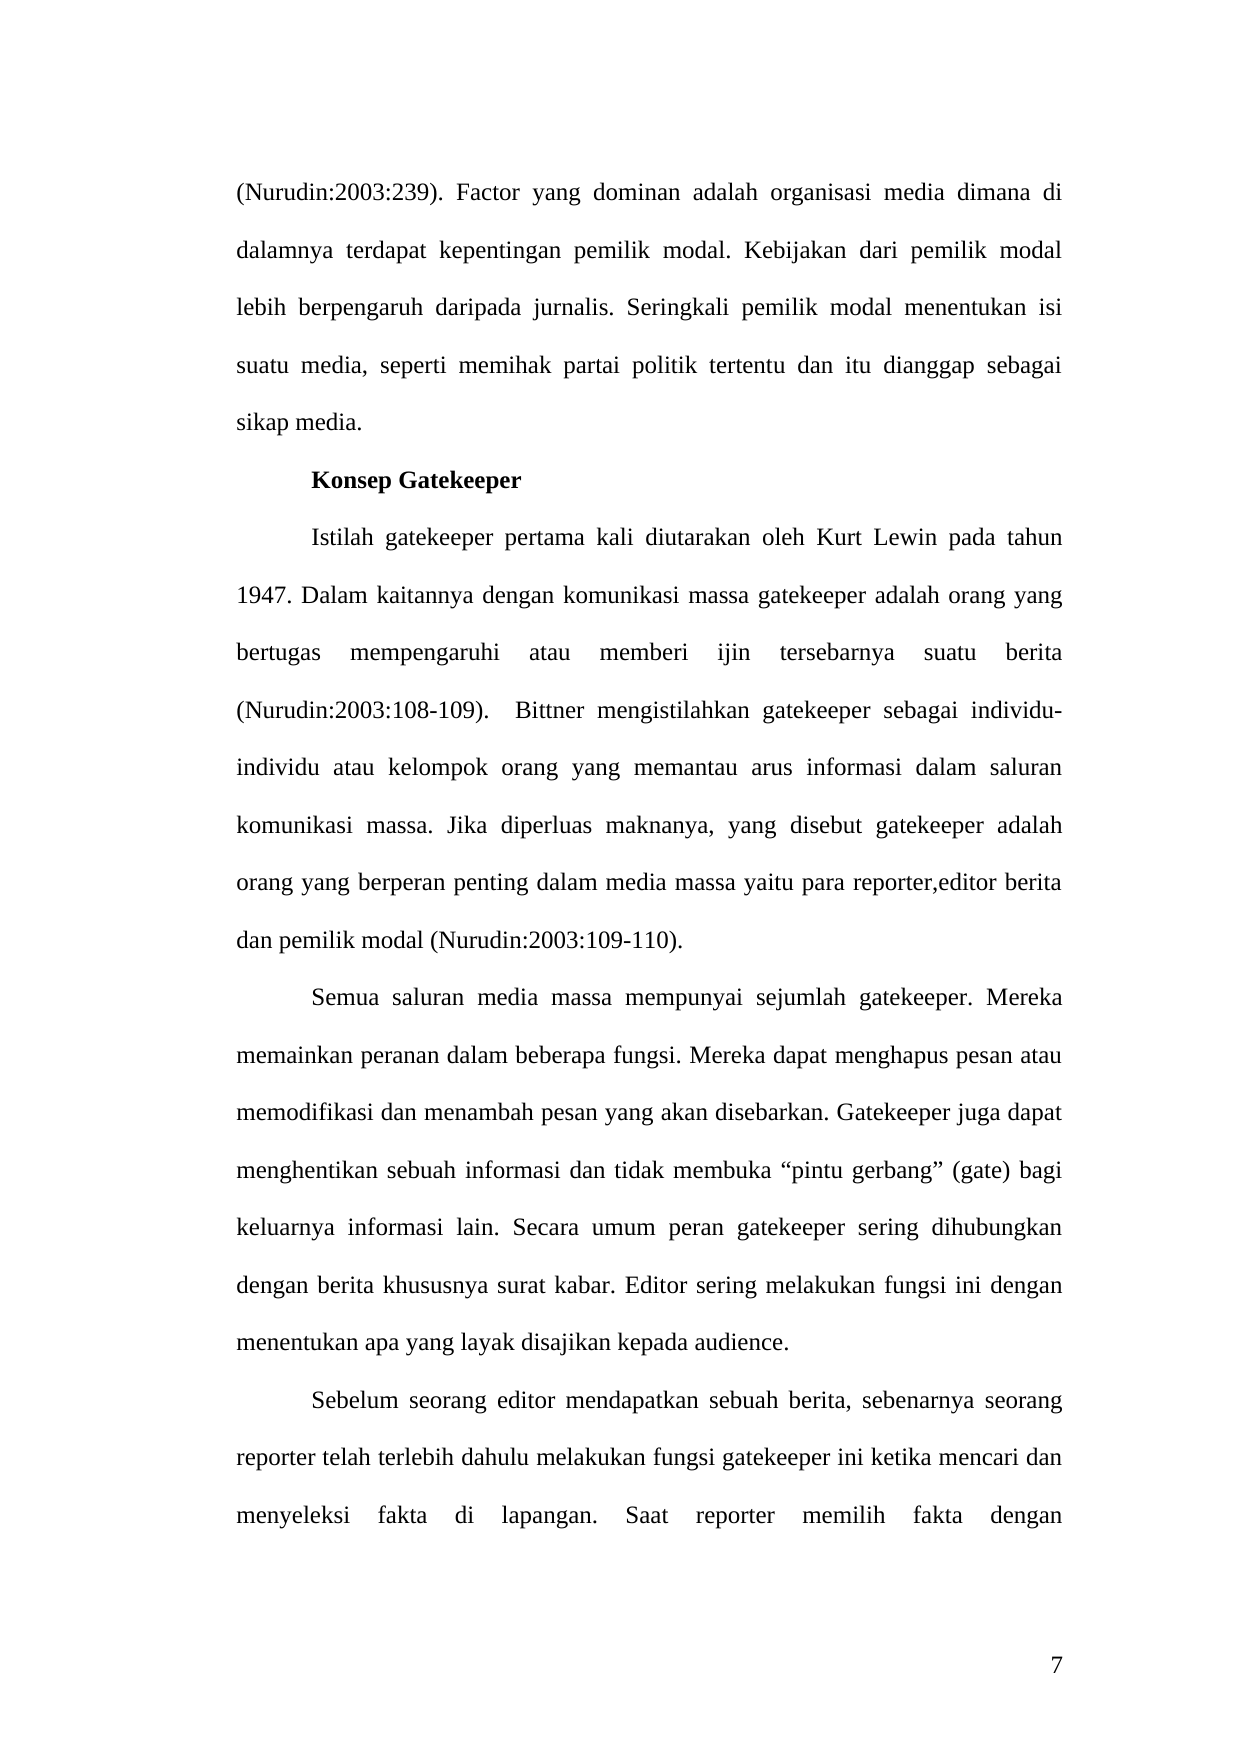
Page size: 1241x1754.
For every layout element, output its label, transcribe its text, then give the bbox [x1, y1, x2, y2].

text Semua saluran media massa mempunyai sejumlah gatekeeper. Mereka memainkan peranan dalam beberapa fungsi. Mereka dapat menghapus pesan atau memodifikasi dan menambah pesan yang akan disebarkan. Gatekeeper juga dapat menghentikan sebuah informasi dan tidak membuka “pintu gerbang” (gate) bagi keluarnya informasi lain. Secara umum peran gatekeeper sering dihubungkan dengan berita khususnya surat kabar. Editor sering melakukan fungsi ini dengan menentukan apa yang layak disajikan kepada audience. [236, 982, 1063, 1356]
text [236, 177, 1063, 436]
text Konsep Gatekeeper [311, 465, 1063, 493]
text Istilah gatekeeper pertama kali diutarakan oleh Kurt Lewin pada tahun 1947. Dalam kaitannya dengan komunikasi massa gatekeeper adalah orang yang bertugas mempengaruhi atau memberi ijin tersebarnya suatu berita (Nurudin:2003:108-109). Bittner mengistilahkan gatekeeper sebagai individu-individu atau kelompok orang yang memantau arus informasi dalam saluran komunikasi massa. Jika diperluas maknanya, yang disebut gatekeeper adalah orang yang berperan penting dalam media massa yaitu para reporter,editor berita dan pemilik modal (Nurudin:2003:109-110). [236, 522, 1063, 953]
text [236, 1385, 1063, 1528]
